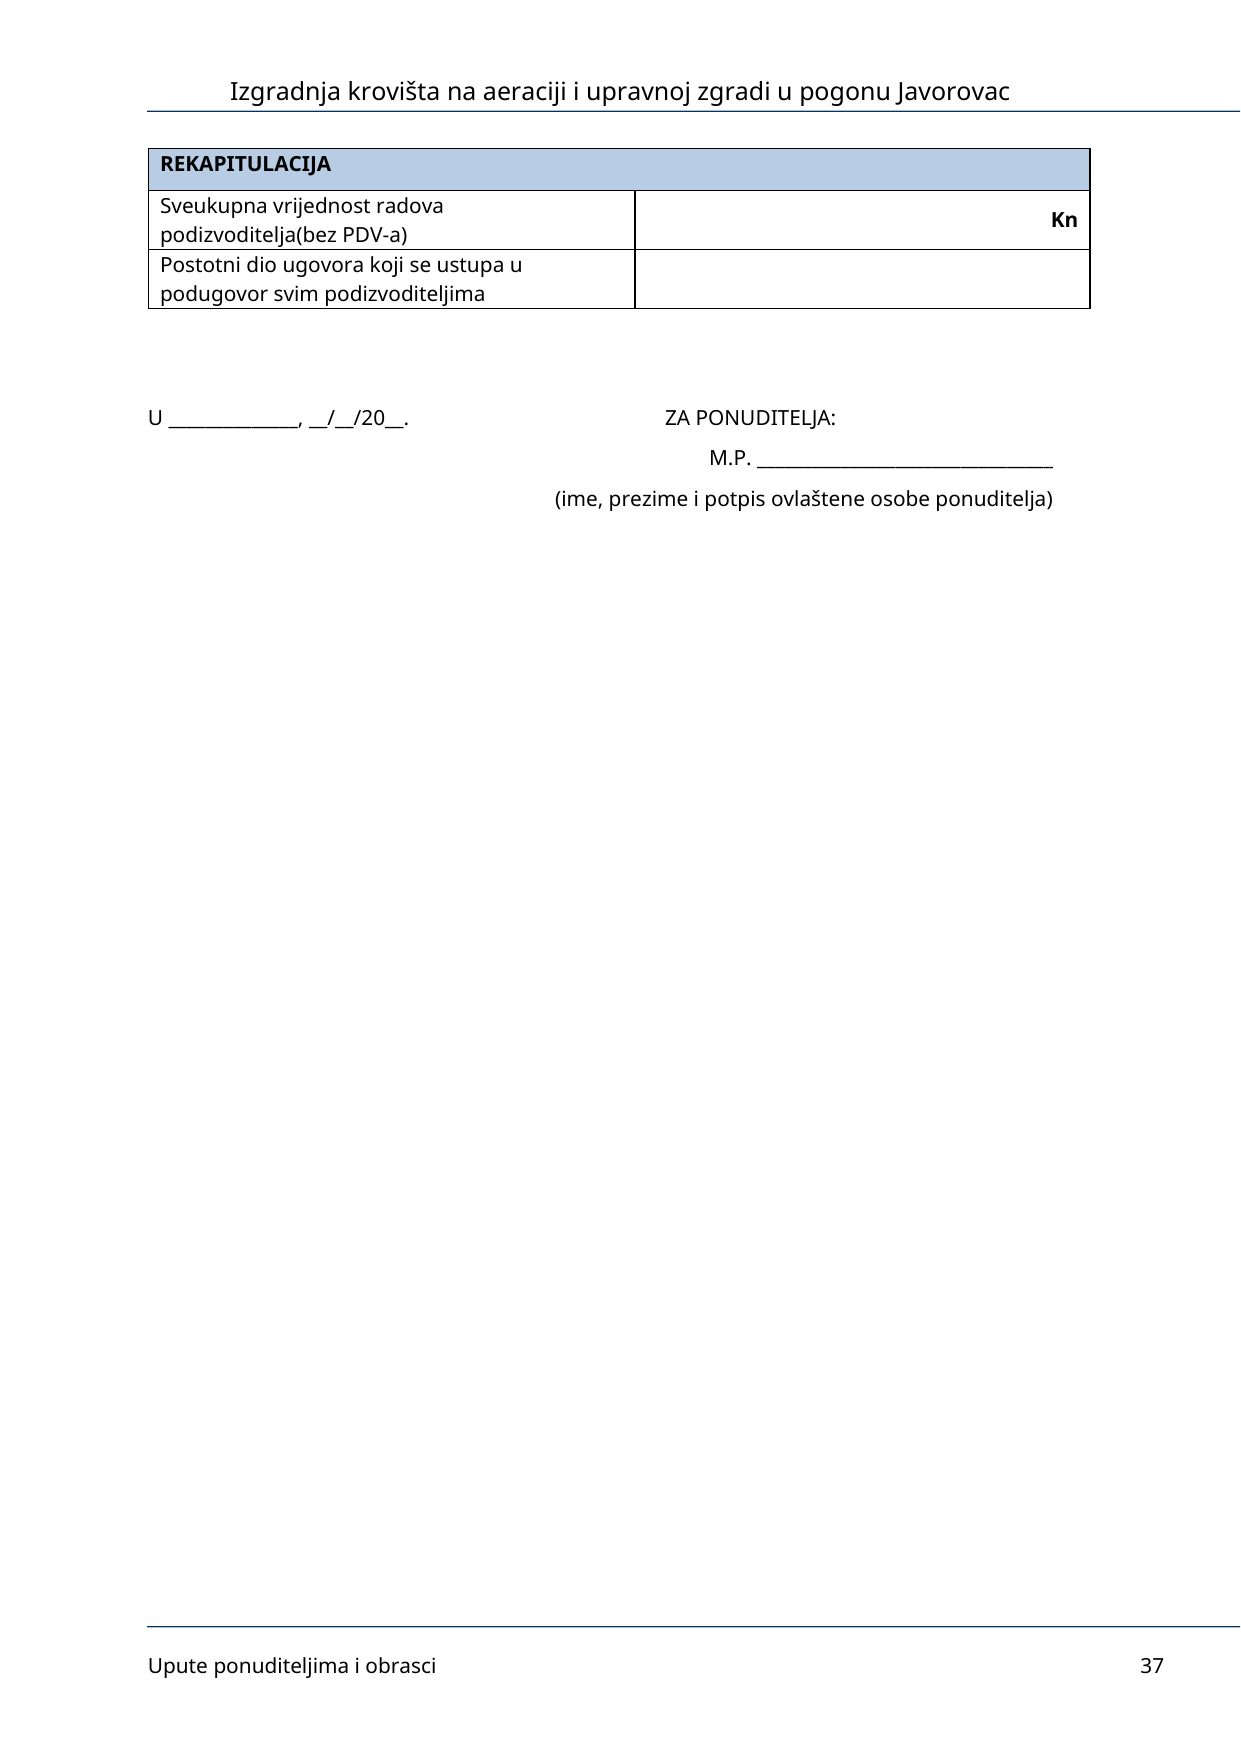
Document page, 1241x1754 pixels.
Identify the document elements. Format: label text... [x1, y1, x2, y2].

text U ______________, __/__/20__. ZA PONUDITELJA: [148, 403, 1053, 431]
table_cell Postotni dio ugovora koji se ustupa u podugovor svim podizvoditeljima [149, 250, 634, 308]
text (ime, prezime i potpis ovlaštene osobe ponuditelja) [148, 484, 1053, 513]
table_header REKAPITULACIJA [149, 149, 1089, 190]
table_cell Sveukupna vrijednost radova podizvoditelja(bez PDV-a) [149, 191, 634, 249]
picture [147, 1623, 1241, 1630]
text M.P. ________________________________ [148, 443, 1053, 472]
picture [147, 107, 1241, 115]
table_cell [636, 250, 1089, 308]
table_cell Kn [636, 191, 1089, 249]
